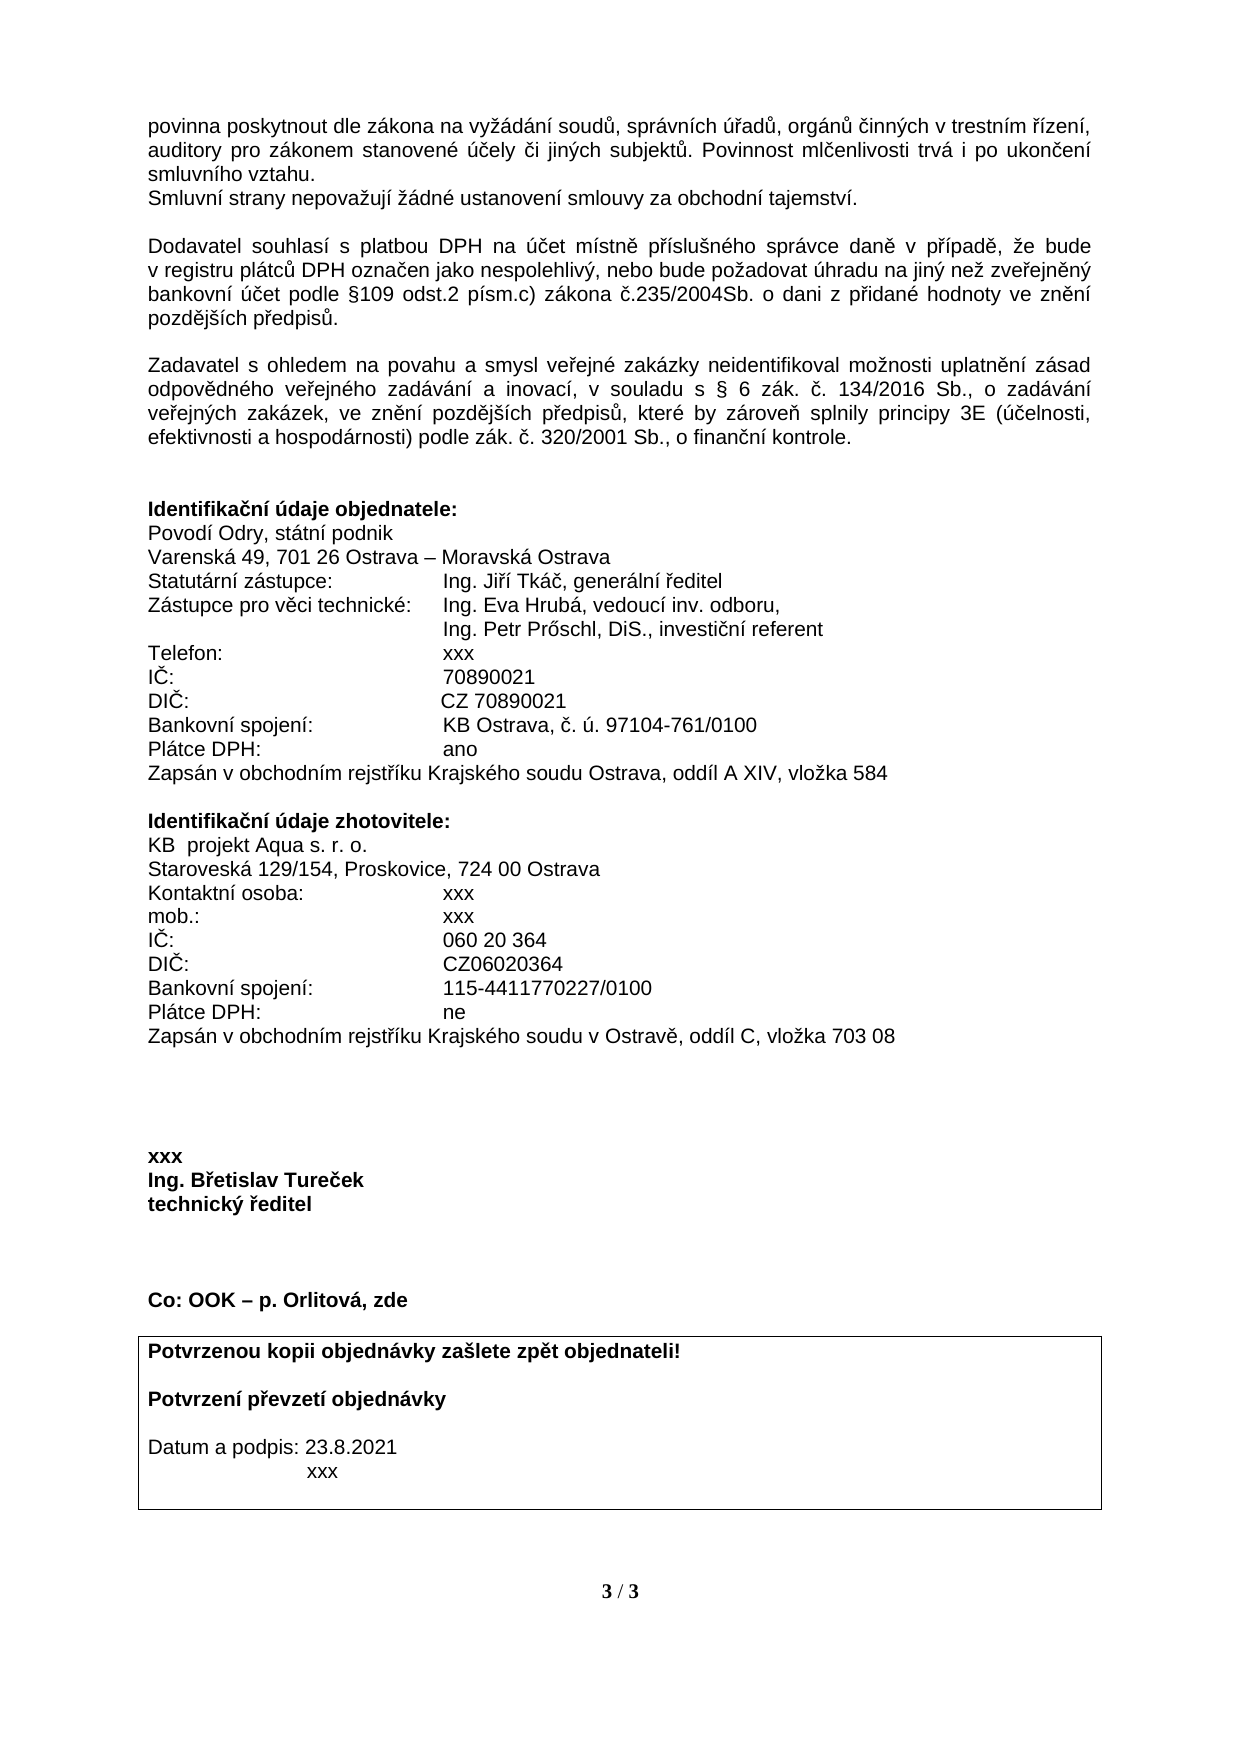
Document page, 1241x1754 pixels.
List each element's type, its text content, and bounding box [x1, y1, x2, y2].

text Co: OOK – p. Orlitová, zde [148, 1288, 1092, 1312]
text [148, 114, 1092, 186]
text Povodí Odry, státní podnik [148, 521, 1092, 545]
text DIČ: CZ06020364 [148, 952, 1092, 976]
text Zadavatel s ohledem na povahu a smysl veřejné zakázky neidentifikoval možnosti uplatnění zásad odpovědného veřejného zadávání a inovací, v souladu s § 6 zák. č. 134/2016 Sb., o zadávání veřejných zakázek, ve znění pozdějších předpisů, které by zároveň splnily principy 3E (účelnosti, efektivnosti a hospodárnosti) podle zák. č. 320/2001 Sb., o finanční kontrole. [148, 353, 1092, 449]
text Bankovní spojení: KB Ostrava, č. ú. 97104-761/0100 [148, 713, 1092, 737]
text IČ: 70890021 [148, 665, 1092, 689]
text Ing. Petr Prőschl, DiS., investiční referent [148, 617, 1092, 641]
text technický ředitel [148, 1192, 1092, 1216]
text Kontaktní osoba: xxx [148, 880, 1092, 904]
text Identifikační údaje zhotovitele: [148, 808, 1092, 832]
text DIČ: CZ 70890021 [148, 689, 1092, 713]
text Plátce DPH: ne [148, 1000, 1092, 1024]
text Zástupce pro věci technické: Ing. Eva Hrubá, vedoucí inv. odboru, [148, 593, 1092, 617]
text Plátce DPH: ano [148, 737, 1092, 761]
text Zapsán v obchodním rejstříku Krajského soudu Ostrava, oddíl A XIV, vložka 584 [148, 761, 1092, 784]
text xxx [148, 1144, 1092, 1168]
text Smluvní strany nepovažují žádné ustanovení smlouvy za obchodní tajemství. [148, 186, 1092, 209]
text Statutární zástupce: Ing. Jiří Tkáč, generální ředitel [148, 569, 1092, 593]
text Dodavatel souhlasí s platbou DPH na účet místně příslušného správce daně v případě, že bude v registru plátců DPH označen jako nespolehlivý, nebo bude požadovat úhradu na jiný než zveřejněný bankovní účet podle §109 odst.2 písm.c) zákona č.235/2004Sb. o dani z přidané hodnoty ve znění pozdějších předpisů. [148, 233, 1092, 329]
text Potvrzení převzetí objednávky [148, 1387, 1092, 1411]
text Telefon: xxx [148, 641, 1092, 665]
text Datum a podpis: 23.8.2021 [148, 1435, 1092, 1459]
text Identifikační údaje objednatele: [148, 497, 1092, 521]
text KB projekt Aqua s. r. o. [148, 832, 1092, 856]
text Zapsán v obchodním rejstříku Krajského soudu v Ostravě, oddíl C, vložka 703 08 [148, 1024, 1092, 1048]
text Ing. Břetislav Tureček [148, 1168, 1092, 1192]
text xxx [148, 1459, 1092, 1483]
text mob.: xxx [148, 904, 1092, 928]
text Staroveská 129/154, Proskovice, 724 00 Ostrava [148, 856, 1092, 880]
text Potvrzenou kopii objednávky zašlete zpět objednateli! [139, 1337, 1101, 1363]
text IČ: 060 20 364 [148, 928, 1092, 952]
text Varenská 49, 701 26 Ostrava – Moravská Ostrava [148, 545, 1092, 569]
text Bankovní spojení: 115-4411770227/0100 [148, 976, 1092, 1000]
